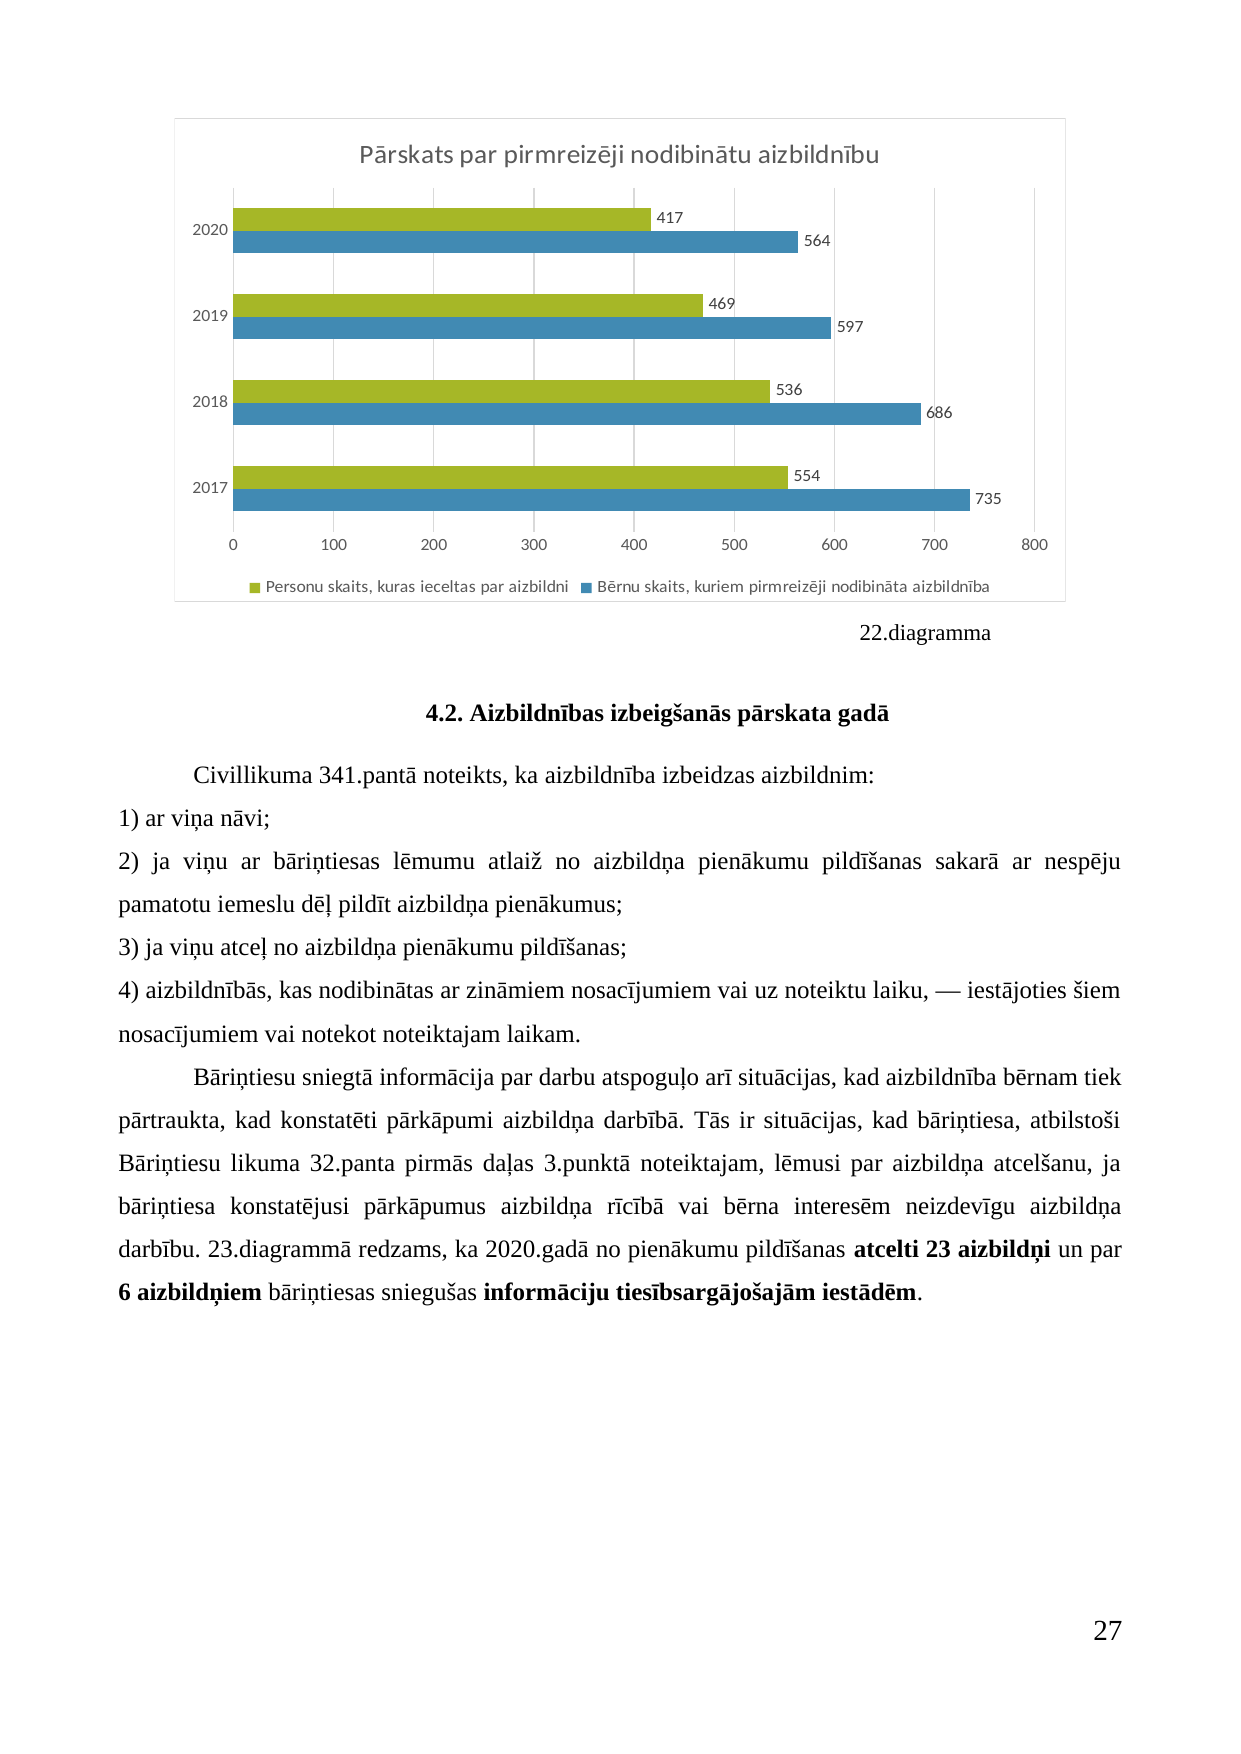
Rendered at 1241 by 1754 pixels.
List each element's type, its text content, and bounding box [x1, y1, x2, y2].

text 1) ar viņa nāvi; [118, 803, 1122, 832]
text 22.diagramma [118, 618, 1122, 645]
text Civillikuma 341.pantā noteikts, ka aizbildnība izbeidzas aizbildnim: [118, 760, 1122, 789]
subtitle 4.2. Aizbildnības izbeigšanās pārskata gadā [118, 698, 1122, 726]
text 3) ja viņu atceļ no aizbildņa pienākumu pildīšanas; [118, 932, 1122, 961]
text Bāriņtiesu sniegtā informācija par darbu atspoguļo arī situācijas, kad aizbildnība bērnam tiek pārtraukta, kad konstatēti pārkāpumi aizbildņa darbībā. Tās ir situācijas, kad bāriņtiesa, atbilstoši Bāriņtiesu likuma 32.panta pirmās daļas 3.punktā noteiktajam, lēmusi par aizbildņa atcelšanu, ja bāriņtiesa konstatējusi pārkāpumus aizbildņa rīcībā vai bērna interesēm neizdevīgu aizbildņa darbību. 23.diagrammā redzams, ka 2020.gadā no pienākumu pildīšanas atcelti 23 aizbildņi un par 6 aizbildņiem bāriņtiesas sniegušas informāciju tiesībsargājošajām iestādēm. [118, 1062, 1122, 1306]
text 2) ja viņu ar bāriņtiesas lēmumu atlaiž no aizbildņa pienākumu pildīšanas sakarā ar nespēju pamatotu iemeslu dēļ pildīt aizbildņa pienākumus; [118, 846, 1122, 918]
text 4) aizbildnībās, kas nodibinātas ar zināmiem nosacījumiem vai uz noteiktu laiku, — iestājoties šiem nosacījumiem vai notekot noteiktajam laikam. [118, 976, 1122, 1047]
